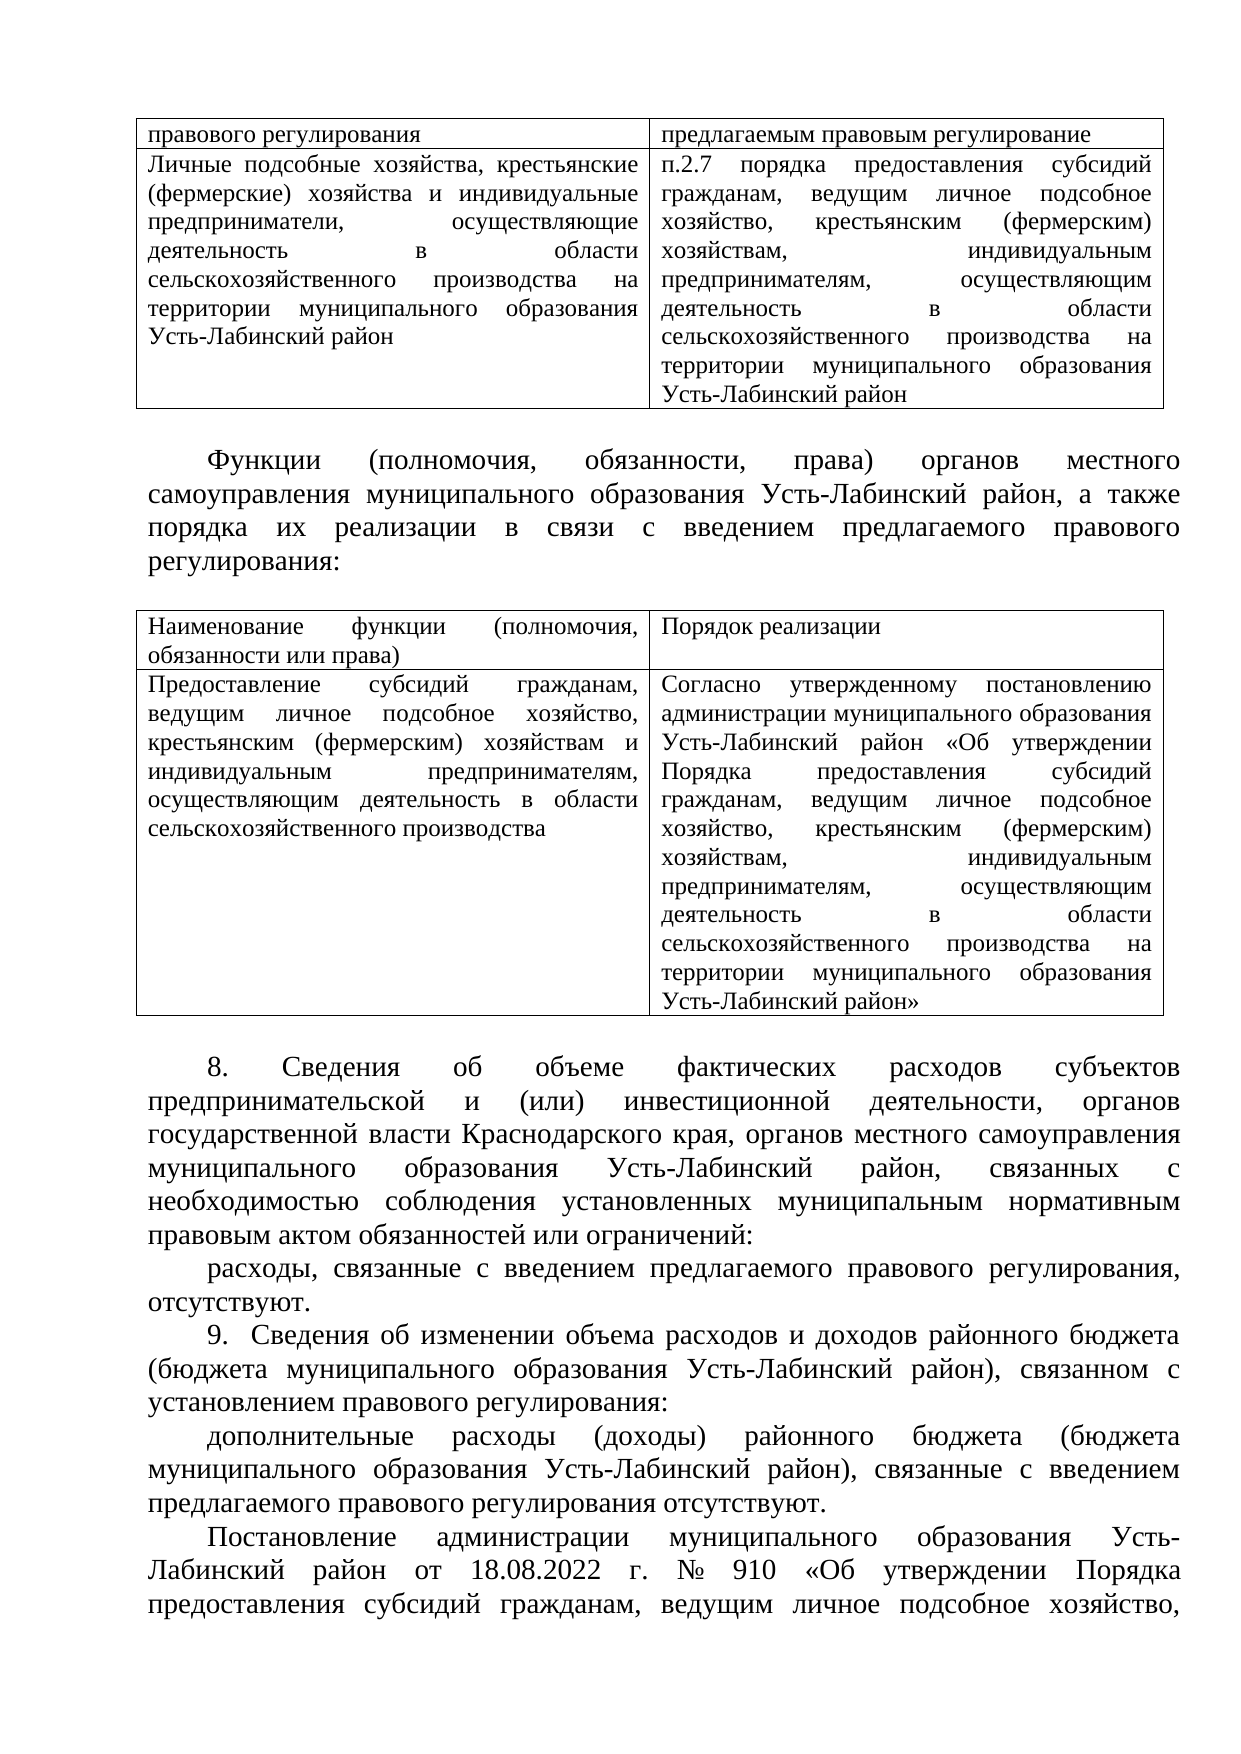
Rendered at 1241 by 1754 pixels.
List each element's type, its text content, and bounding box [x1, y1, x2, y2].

text Функции (полномочия, обязанности, права) органов местного самоуправления муниципального образования Усть-Лабинский район, а также порядка их реализации в связи с введением предлагаемого правового регулирования: [148, 442, 1181, 576]
table_cell п.2.7 порядка предоставления субсидий гражданам, ведущим личное подсобное хозяйство, крестьянским (фермерским) хозяйствам, индивидуальным предпринимателям, осуществляющим деятельность в области сельскохозяйственного производства на территории муниципального образования Усть-Лабинский район [650, 149, 1163, 408]
text дополнительные расходы (доходы) районного бюджета (бюджета муниципального образования Усть-Лабинский район), связанные с введением предлагаемого правового регулирования отсутствуют. [148, 1418, 1181, 1519]
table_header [650, 119, 1163, 148]
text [148, 1519, 1181, 1619]
table_header Порядок реализации [650, 611, 1163, 668]
text 8. Сведения об объеме фактических расходов субъектов предпринимательской и (или) инвестиционной деятельности, органов государственной власти Краснодарского края, органов местного самоуправления муниципального образования Усть-Лабинский район, связанных с необходимостью соблюдения установленных муниципальным нормативным правовым актом обязанностей или ограничений: [148, 1049, 1181, 1250]
table_cell Личные подсобные хозяйства, крестьянские (фермерские) хозяйства и индивидуальные предприниматели, осуществляющие деятельность в области сельскохозяйственного производства на территории муниципального образования Усть-Лабинский район [137, 149, 649, 408]
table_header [137, 119, 649, 148]
table_header Наименование функции (полномочия, обязанности или права) [137, 611, 649, 668]
table_cell Предоставление субсидий гражданам, ведущим личное подсобное хозяйство, крестьянским (фермерским) хозяйствам и индивидуальным предпринимателям, осуществляющим деятельность в области сельскохозяйственного производства [137, 670, 649, 1014]
text 9. Сведения об изменении объема расходов и доходов районного бюджета (бюджета муниципального образования Усть-Лабинский район), связанном с установлением правового регулирования: [148, 1317, 1181, 1418]
table_cell Согласно утвержденному постановлению администрации муниципального образования Усть-Лабинский район «Об утверждении Порядка предоставления субсидий гражданам, ведущим личное подсобное хозяйство, крестьянским (фермерским) хозяйствам, индивидуальным предпринимателям, осуществляющим деятельность в области сельскохозяйственного производства на территории муниципального образования Усть-Лабинский район» [650, 670, 1163, 1014]
text расходы, связанные с введением предлагаемого правового регулирования, отсутствуют. [148, 1250, 1181, 1317]
